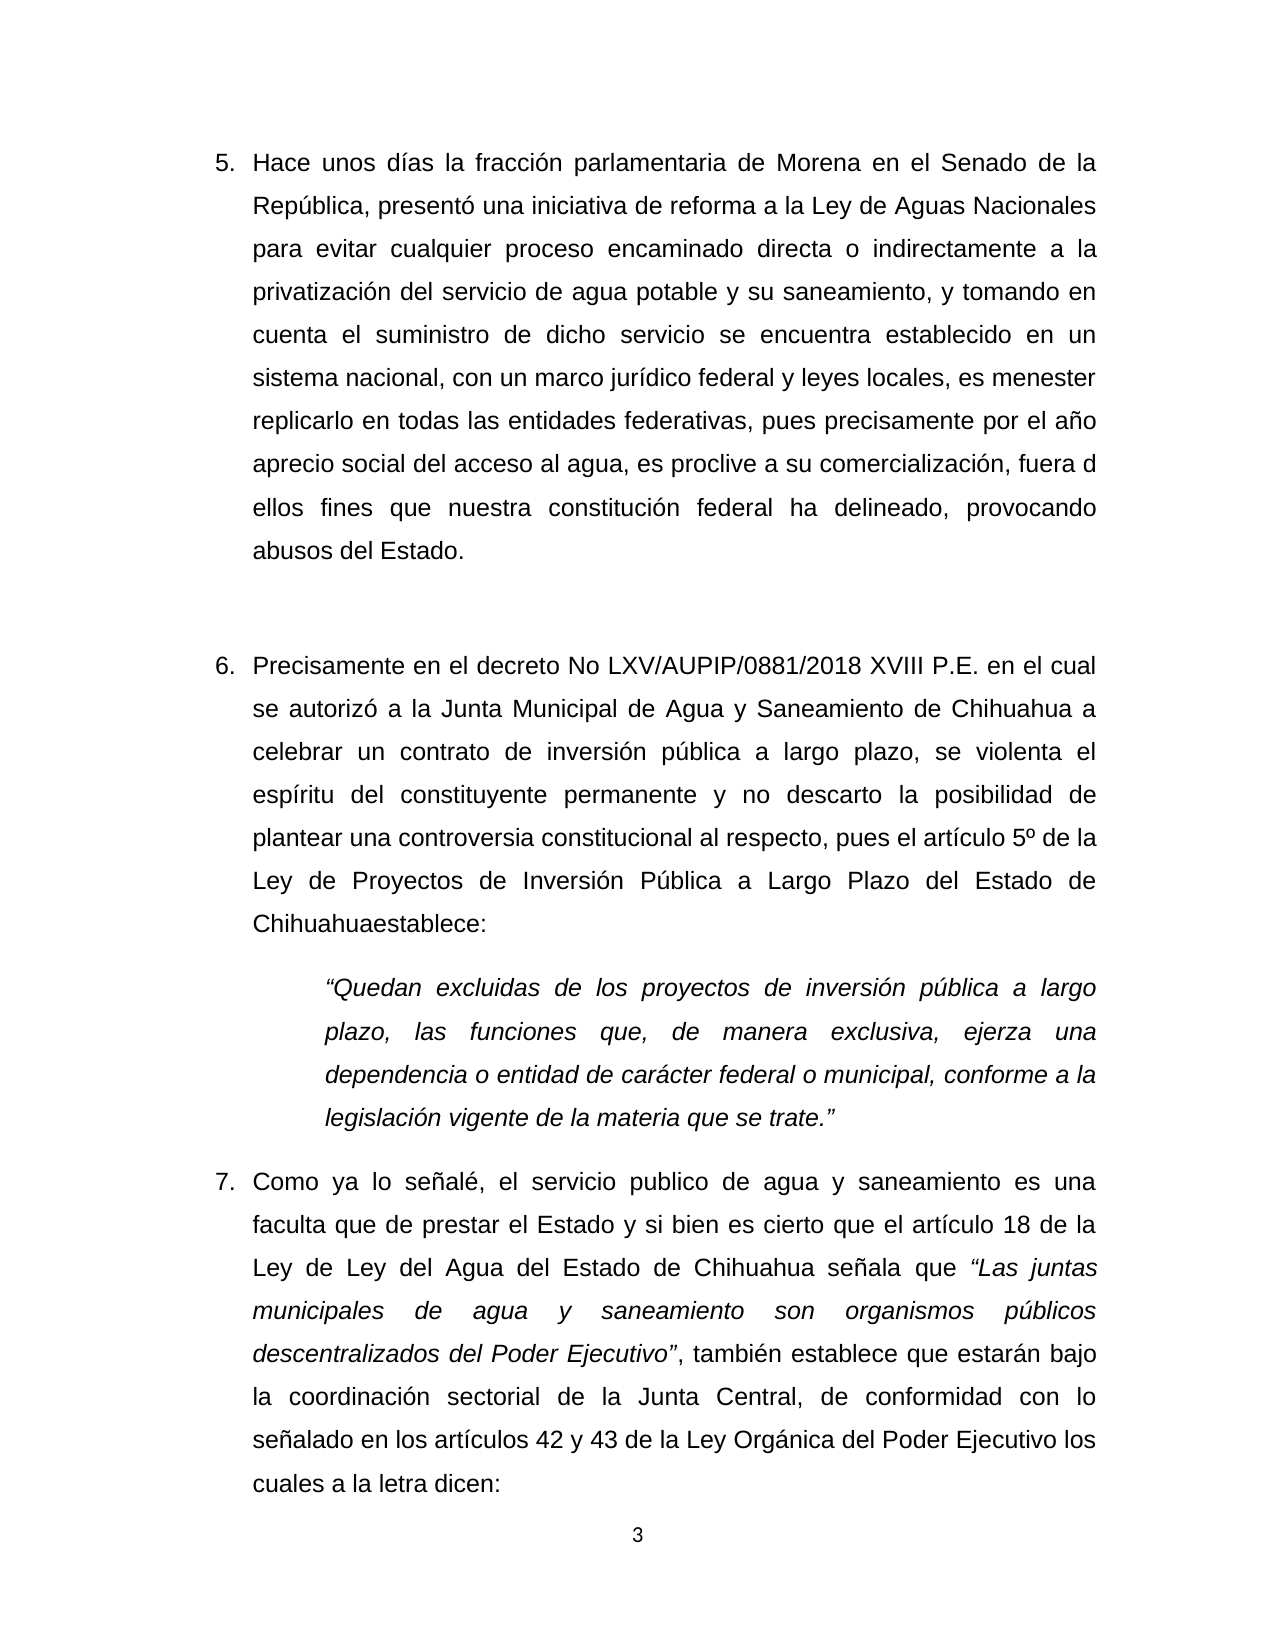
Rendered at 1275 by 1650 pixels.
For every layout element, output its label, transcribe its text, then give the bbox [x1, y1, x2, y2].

list Como ya lo señalé, el servicio publico de agua y saneamiento es una faculta que de prestar el Estado y si bien es cierto que el artículo 18 de la Ley de Ley del Agua del Estado de Chihuahua señala que “Las juntas municipales de agua y saneamiento son organismos públicos descentralizados del Poder Ejecutivo”, también establece que estarán bajo la coordinación sectorial de la Junta Central, de conformidad con lo señalado en los artículos 42 y 43 de la Ley Orgánica del Poder Ejecutivo los cuales a la letra dicen: [215, 1167, 1098, 1497]
list Precisamente en el decreto No LXV/AUPIP/0881/2018 XVIII P.E. en el cual se autorizó a la Junta Municipal de Agua y Saneamiento de Chihuahua a celebrar un contrato de inversión pública a largo plazo, se violenta el espíritu del constituyente permanente y no descarto la posibilidad de plantear una controversia constitucional al respecto, pues el artículo 5º de la Ley de Proyectos de Inversión Pública a Largo Plazo del Estado de Chihuahuaestablece: [215, 651, 1098, 938]
list Hace unos días la fracción parlamentaria de Morena en el Senado de la República, presentó una iniciativa de reforma a la Ley de Aguas Nacionales para evitar cualquier proceso encaminado directa o indirectamente a la privatización del servicio de agua potable y su saneamiento, y tomando en cuenta el suministro de dicho servicio se encuentra establecido en un sistema nacional, con un marco jurídico federal y leyes locales, es menester replicarlo en todas las entidades federativas, pues precisamente por el año aprecio social del acceso al agua, es proclive a su comercialización, fuera d ellos fines que nuestra constitución federal ha delineado, provocando abusos del Estado. [215, 148, 1098, 564]
text “Quedan excluidas de los proyectos de inversión pública a largo plazo, las funciones que, de manera exclusiva, ejerza una dependencia o entidad de carácter federal o municipal, conforme a la legislación vigente de la materia que se trate.” [325, 973, 1098, 1132]
